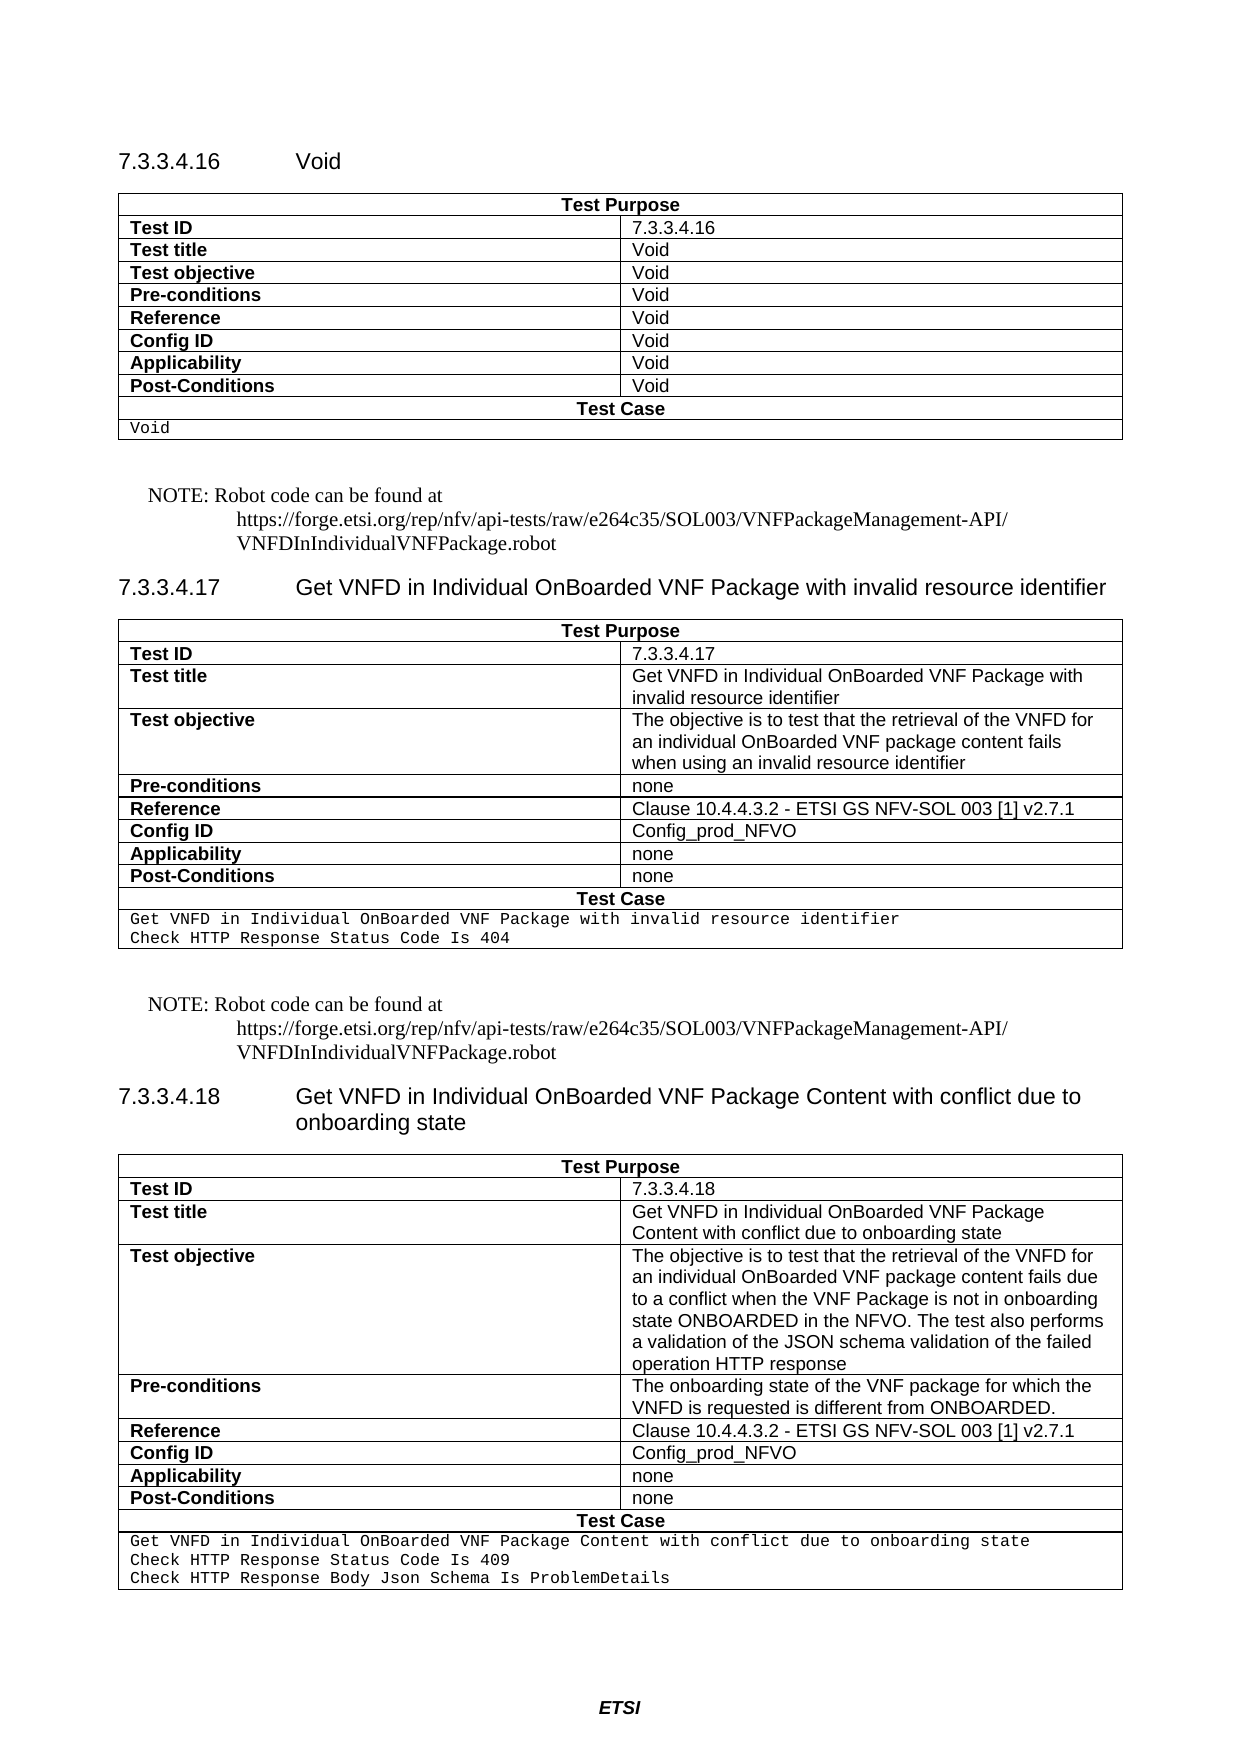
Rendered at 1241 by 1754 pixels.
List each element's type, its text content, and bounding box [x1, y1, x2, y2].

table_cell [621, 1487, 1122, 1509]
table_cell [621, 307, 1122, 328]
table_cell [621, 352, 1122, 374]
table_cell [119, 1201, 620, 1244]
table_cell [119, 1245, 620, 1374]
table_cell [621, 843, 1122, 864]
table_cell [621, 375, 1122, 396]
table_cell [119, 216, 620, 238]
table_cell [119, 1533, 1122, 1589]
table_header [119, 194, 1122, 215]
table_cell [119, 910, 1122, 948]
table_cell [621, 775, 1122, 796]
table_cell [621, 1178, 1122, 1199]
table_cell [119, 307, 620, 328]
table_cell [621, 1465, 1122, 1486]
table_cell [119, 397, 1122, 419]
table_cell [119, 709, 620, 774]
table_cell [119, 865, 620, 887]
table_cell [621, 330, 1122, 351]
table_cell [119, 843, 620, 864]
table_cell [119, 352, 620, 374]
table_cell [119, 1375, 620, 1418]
subtitle 7.3.3.4.17 Get VNFD in Individual OnBoarded VNF Package with invalid resource identifier [118, 573, 1122, 600]
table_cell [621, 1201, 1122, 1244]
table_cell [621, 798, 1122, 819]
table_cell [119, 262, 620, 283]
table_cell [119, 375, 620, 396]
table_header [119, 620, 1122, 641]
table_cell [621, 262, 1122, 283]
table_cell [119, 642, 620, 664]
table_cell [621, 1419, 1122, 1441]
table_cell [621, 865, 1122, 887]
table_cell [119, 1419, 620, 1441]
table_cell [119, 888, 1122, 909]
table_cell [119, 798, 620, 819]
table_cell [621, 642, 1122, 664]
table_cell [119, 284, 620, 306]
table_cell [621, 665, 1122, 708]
subtitle 7.3.3.4.16 Void [118, 148, 1122, 174]
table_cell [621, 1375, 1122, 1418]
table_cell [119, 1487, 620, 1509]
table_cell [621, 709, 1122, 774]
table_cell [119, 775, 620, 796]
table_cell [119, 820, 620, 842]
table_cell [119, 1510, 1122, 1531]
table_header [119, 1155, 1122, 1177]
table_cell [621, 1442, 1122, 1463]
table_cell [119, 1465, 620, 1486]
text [148, 483, 1122, 555]
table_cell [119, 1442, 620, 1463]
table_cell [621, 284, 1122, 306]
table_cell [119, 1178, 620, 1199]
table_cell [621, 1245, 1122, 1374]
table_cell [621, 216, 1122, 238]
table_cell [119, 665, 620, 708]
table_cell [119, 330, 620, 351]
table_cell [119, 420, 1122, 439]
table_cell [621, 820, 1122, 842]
subtitle 7.3.3.4.18 Get VNFD in Individual OnBoarded VNF Package Content with conflict due to onboarding state [118, 1083, 1122, 1136]
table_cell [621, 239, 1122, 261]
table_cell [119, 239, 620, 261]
